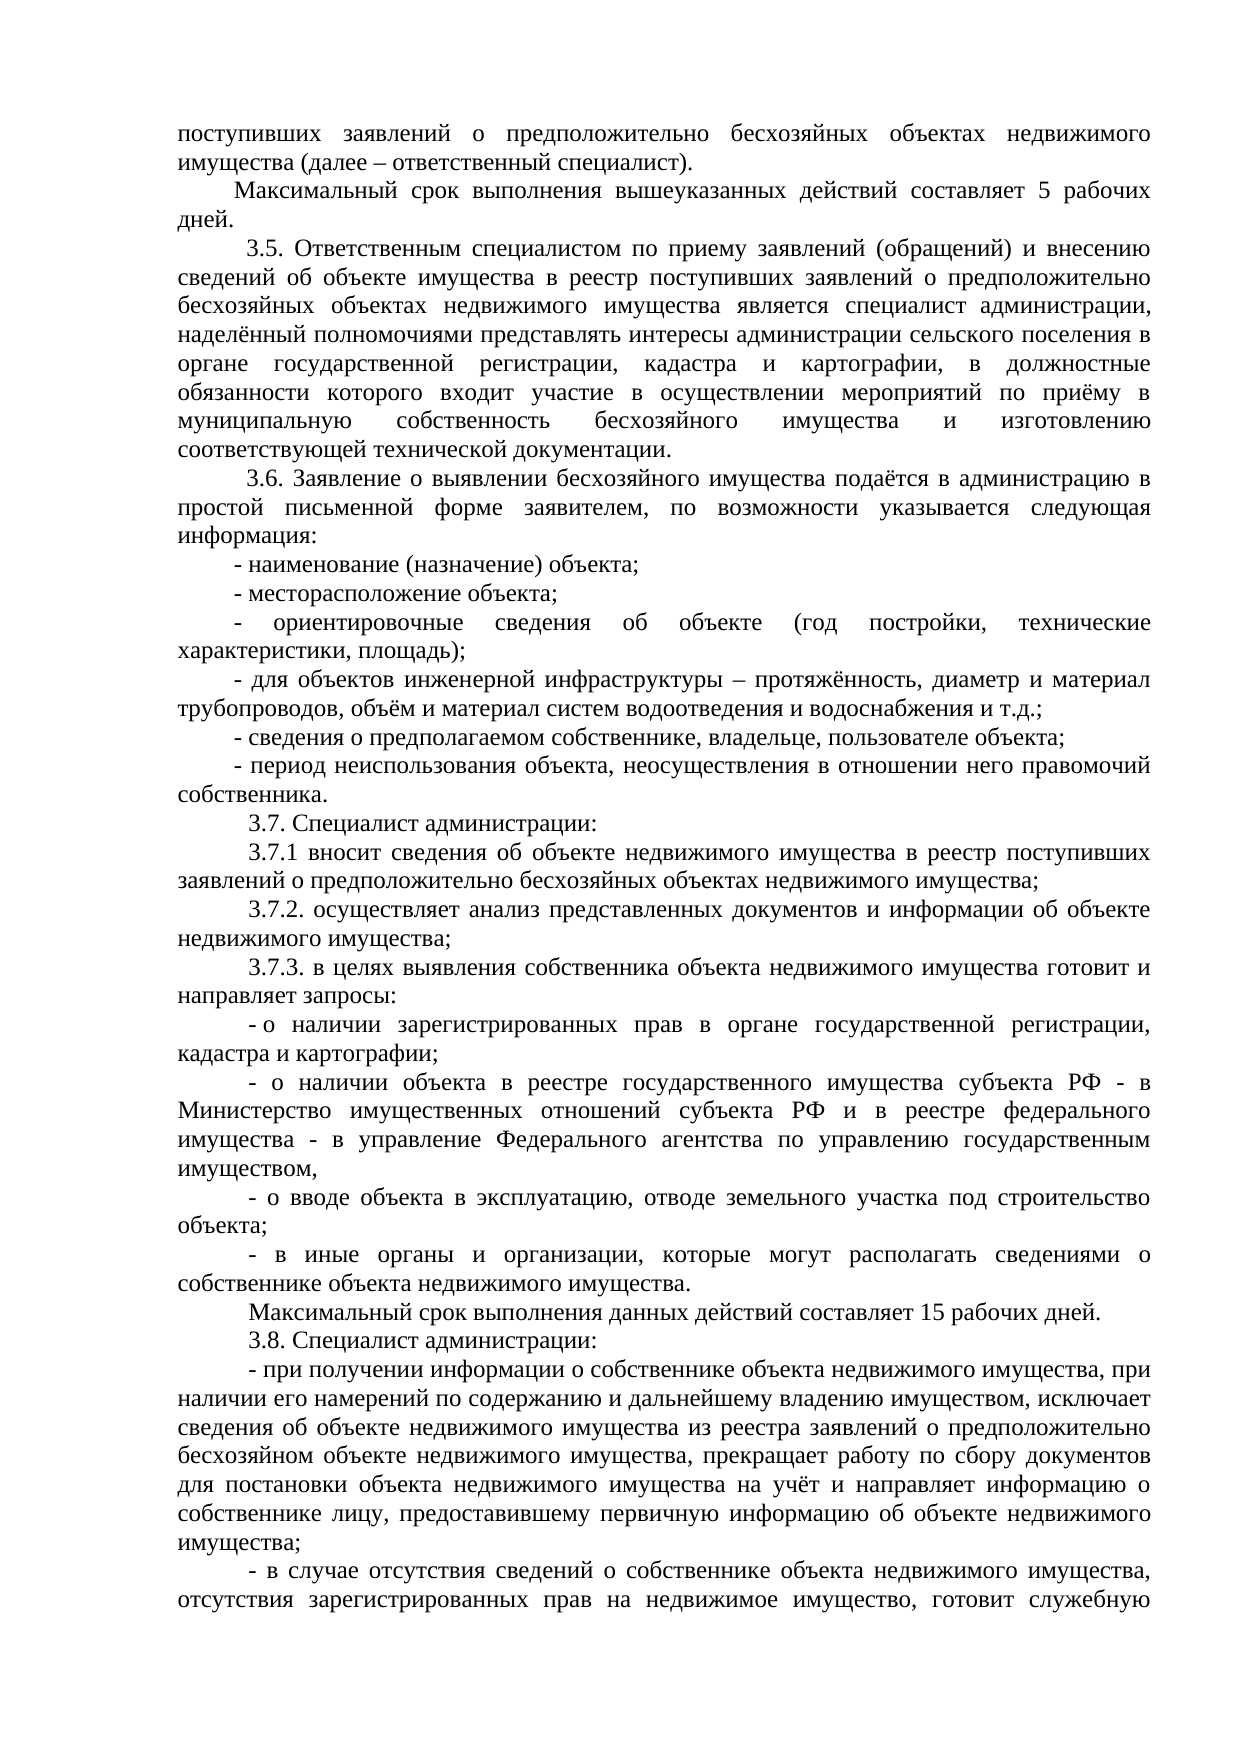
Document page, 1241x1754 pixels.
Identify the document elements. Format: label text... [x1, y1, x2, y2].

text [177, 118, 1152, 176]
text 3.7. Специалист администрации: [177, 808, 1152, 837]
text 3.5. Ответственным специалистом по приему заявлений (обращений) и внесению сведений об объекте имущества в реестр поступивших заявлений о предположительно бесхозяйных объектах недвижимого имущества является специалист администрации, наделённый полномочиями представлять интересы администрации сельского поселения в органе государственной регистрации, кадастра и картографии, в должностные обязанности которого входит участие в осуществлении мероприятий по приёму в муниципальную собственность бесхозяйного имущества и изготовлению соответствующей технической документации. [177, 233, 1152, 463]
text - период неиспользования объекта, неосуществления в отношении него правомочий собственника. [177, 751, 1152, 808]
text 3.8. Специалист администрации: [177, 1326, 1152, 1354]
text - сведения о предполагаемом собственнике, владельце, пользователе объекта; [177, 722, 1152, 751]
text - о вводе объекта в эксплуатацию, отводе земельного участка под строительство объекта; [177, 1182, 1152, 1239]
text 3.7.2. осуществляет анализ представленных документов и информации об объекте недвижимого имущества; [177, 894, 1152, 952]
text - при получении информации о собственнике объекта недвижимого имущества, при наличии его намерений по содержанию и дальнейшему владению имуществом, исключает сведения об объекте недвижимого имущества из реестра заявлений о предположительно бесхозяйном объекте недвижимого имущества, прекращает работу по сбору документов для постановки объекта недвижимого имущества на учёт и направляет информацию о собственнике лицу, предоставившему первичную информацию об объекте недвижимого имущества; [177, 1354, 1152, 1556]
text - наименование (назначение) объекта; [177, 549, 1152, 578]
text Максимальный срок выполнения данных действий составляет 15 рабочих дней. [177, 1297, 1152, 1326]
text 3.7.1 вносит сведения об объекте недвижимого имущества в реестр поступивших заявлений о предположительно бесхозяйных объектах недвижимого имущества; [177, 837, 1152, 894]
text - для объектов инженерной инфраструктуры – протяжённость, диаметр и материал трубопроводов, объём и материал систем водоотведения и водоснабжения и т.д.; [177, 664, 1152, 722]
text - в иные органы и организации, которые могут располагать сведениями о собственнике объекта недвижимого имущества. [177, 1239, 1152, 1297]
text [177, 1556, 1152, 1613]
text - о наличии зарегистрированных прав в органе государственной регистрации, кадастра и картографии; [177, 1009, 1152, 1067]
text 3.7.3. в целях выявления собственника объекта недвижимого имущества готовит и направляет запросы: [177, 952, 1152, 1009]
text - ориентировочные сведения об объекте (год постройки, технические характеристики, площадь); [177, 607, 1152, 664]
text Максимальный срок выполнения вышеуказанных действий составляет 5 рабочих дней. [177, 176, 1152, 233]
text - месторасположение объекта; [177, 578, 1152, 607]
text - о наличии объекта в реестре государственного имущества субъекта РФ - в Министерство имущественных отношений субъекта РФ и в реестре федерального имущества - в управление Федерального агентства по управлению государственным имуществом, [177, 1067, 1152, 1182]
text 3.6. Заявление о выявлении бесхозяйного имущества подаётся в администрацию в простой письменной форме заявителем, по возможности указывается следующая информация: [177, 463, 1152, 549]
